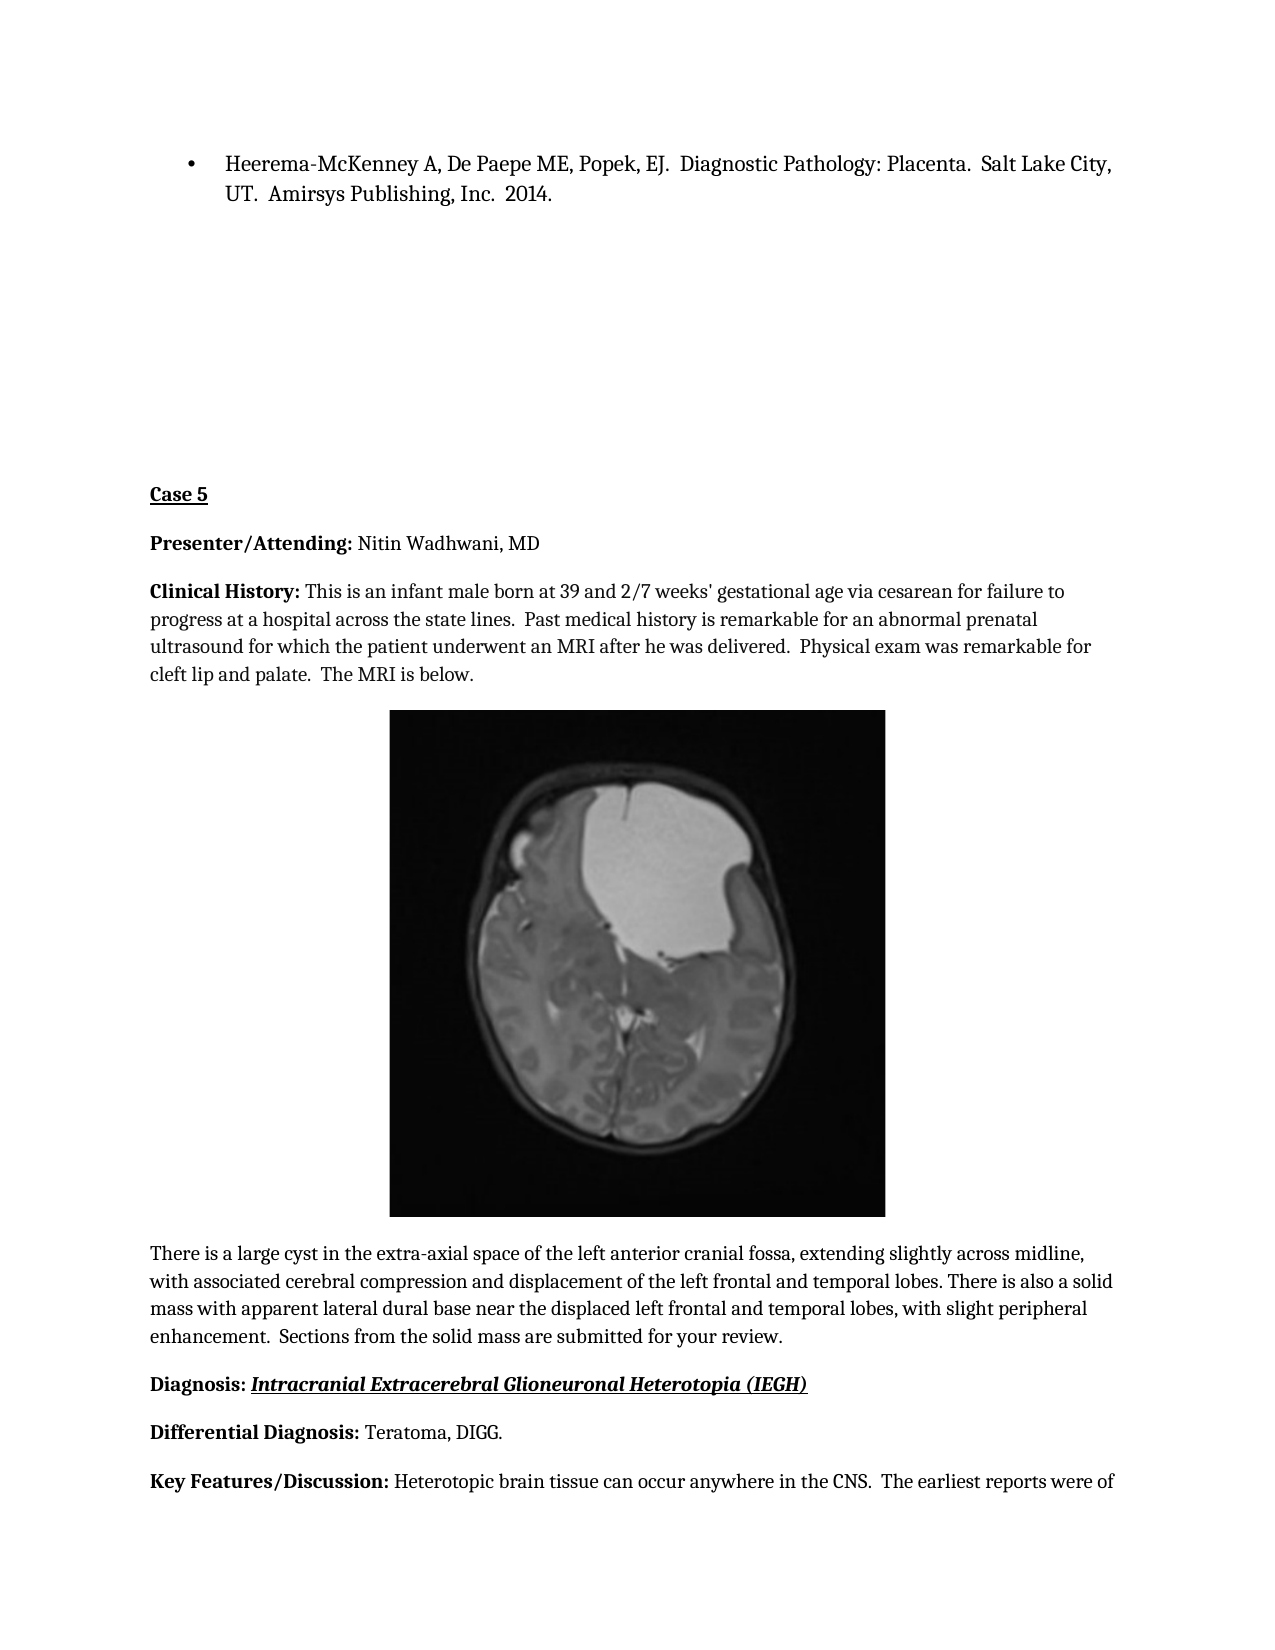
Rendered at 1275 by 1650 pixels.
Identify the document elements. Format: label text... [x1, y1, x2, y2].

text Case 5 [150, 483, 1125, 507]
text There is a large cyst in the extra-axial space of the left anterior cranial fossa, extending slightly across midline, with associated cerebral compression and displacement of the left frontal and temporal lobes. There is also a solid mass with apparent lateral dural base near the displaced left frontal and temporal lobes, with slight peripheral enhancement. Sections from the solid mass are submitted for your review. [150, 1242, 1125, 1348]
text Clinical History: This is an infant male born at 39 and 2/7 weeks' gestational age via cesarean for failure to progress at a hospital across the state lines. Past medical history is remarkable for an abnormal prenatal ultrasound for which the patient underwent an MRI after he was delivered. Physical exam was remarkable for cleft lip and palate. The MRI is below. [150, 580, 1125, 686]
text Diagnosis: Intracranial Extracerebral Glioneuronal Heterotopia (IEGH) [150, 1373, 1125, 1397]
list Heerema-McKenney A, De Paepe ME, Popek, EJ. Diagnostic Pathology: Placenta. Salt Lake City, UT. Amirsys Publishing, Inc. 2014. [187, 150, 1125, 207]
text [150, 1469, 1125, 1493]
text Differential Diagnosis: Teratoma, DIGG. [150, 1421, 1125, 1445]
text Presenter/Attending: Nitin Wadhwani, MD [150, 531, 1125, 555]
picture [389, 710, 886, 1217]
